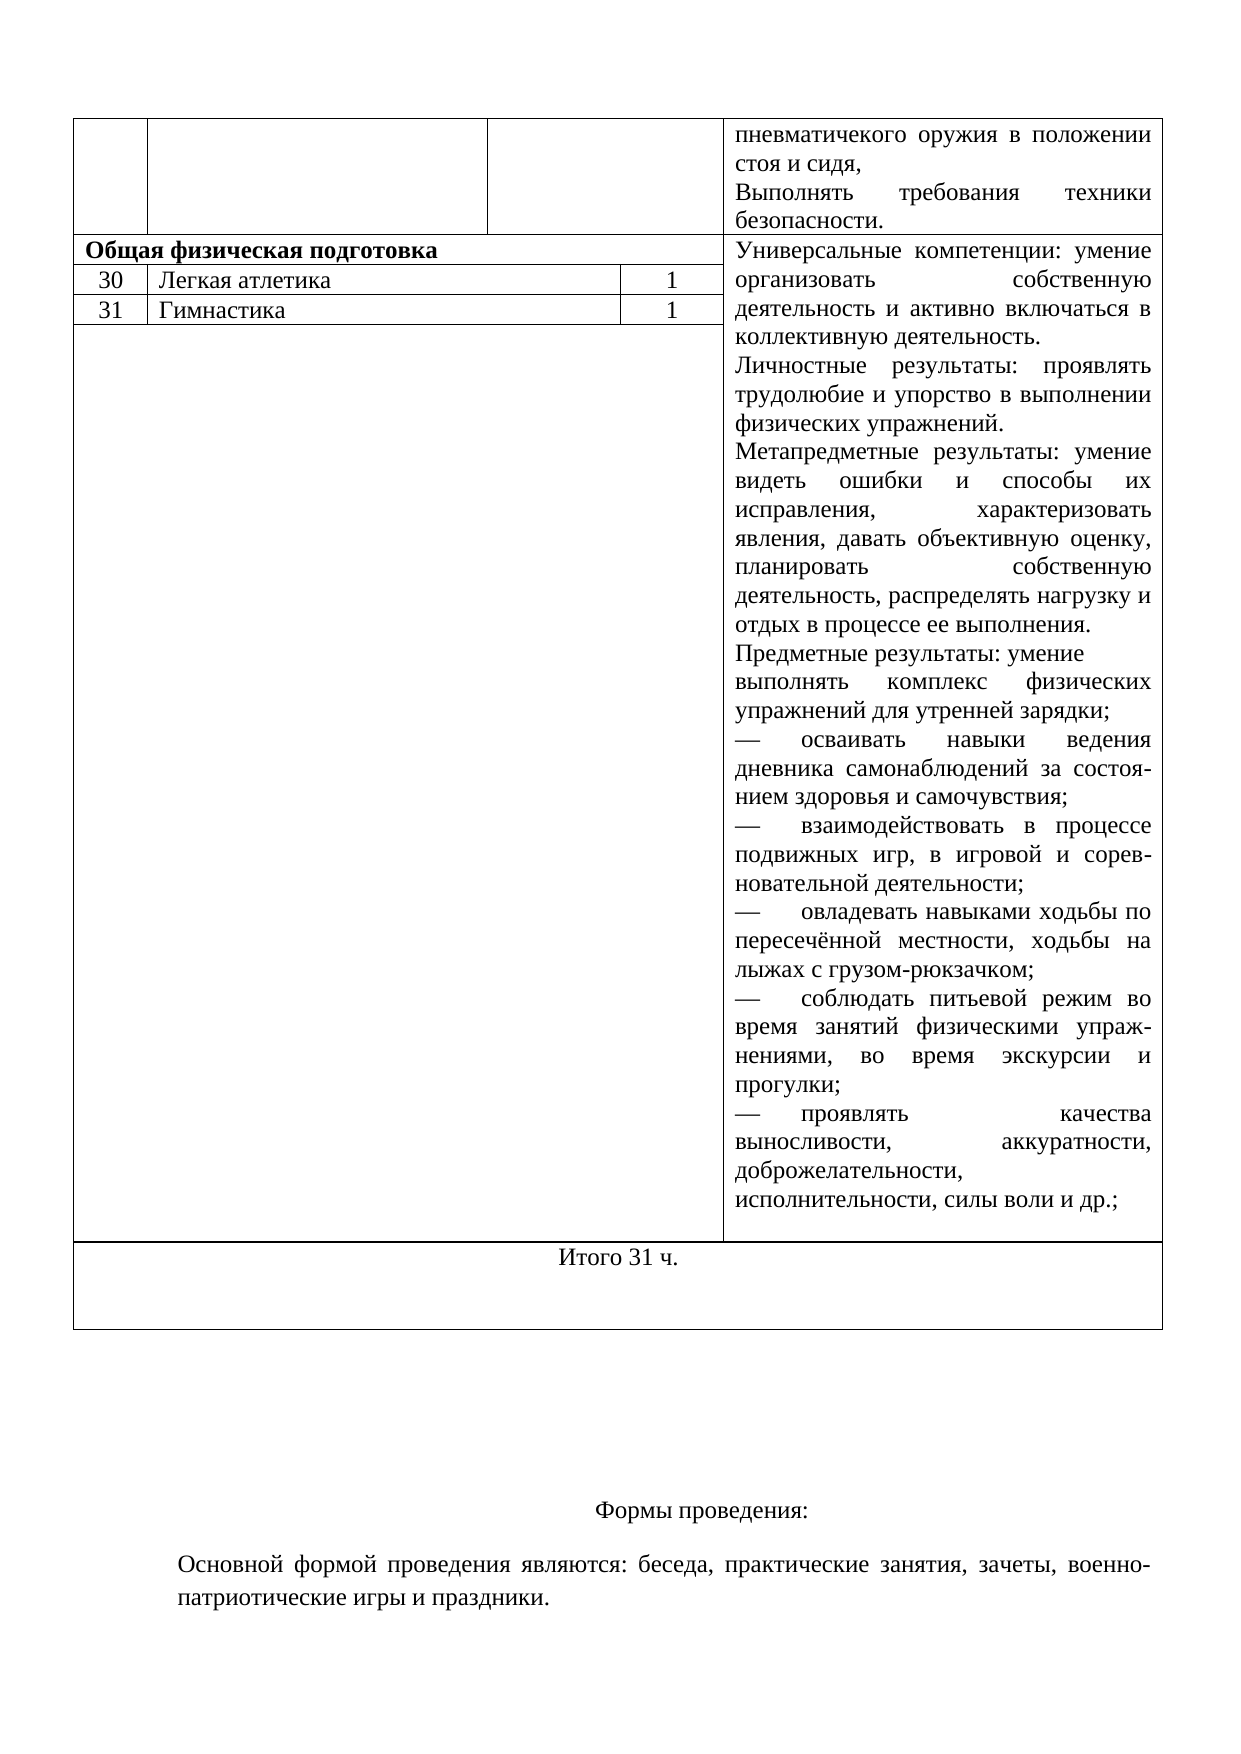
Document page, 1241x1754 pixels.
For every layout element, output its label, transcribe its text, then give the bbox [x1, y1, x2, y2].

table_cell Итого 31 ч. [74, 1243, 1162, 1329]
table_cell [148, 119, 487, 234]
table_cell Общая физическая подготовка [74, 235, 723, 264]
table_cell 31 [74, 295, 147, 323]
table_cell Гимнастика [148, 295, 620, 323]
table_cell [74, 325, 723, 1241]
table_cell Легкая атлетика [148, 265, 620, 294]
table_cell 29 [74, 119, 147, 234]
text Основной формой проведения являются: беседа, практические занятия, зачеты, военно-патриотические игры и праздники. [177, 1549, 1152, 1611]
table_cell 1 [621, 265, 723, 294]
table_cell Универсальные компетенции: умение организовать собственную деятельность и активно включаться в коллективную деятельность. Личностные результаты: проявлять трудолюбие и упорство в выполнении физических упражнений. Метапредметные результаты: умение видеть ошибки и способы их исправления, характеризовать явления, давать объективную оценку, планировать собственную деятельность, распределять нагрузку и отдых в процессе ее выполнения. Предметные результаты: умение выполнять комплекс физических упражнений для утренней зарядки; осваивать навыки ведения дневника самонаблюдений за состоянием здоровья и самочувствия; взаимодействовать в процессе подвижных игр, в игровой и соревновательной деятельности; овладевать навыками ходьбы по пересечённой местности, ходьбы на лыжах с грузом-рюкзачком; соблюдать питьевой режим во время занятий физическими упражнениями, во время экскурсии и прогулки; проявлять качества выносливости, аккуратности, доброжелательности, исполнительности, силы воли и др.; [724, 235, 1162, 1241]
list Формы проведения: [252, 1495, 1152, 1524]
table_cell 30 [74, 265, 147, 294]
table_cell 1 [488, 119, 723, 234]
table_cell 1 [621, 295, 723, 323]
